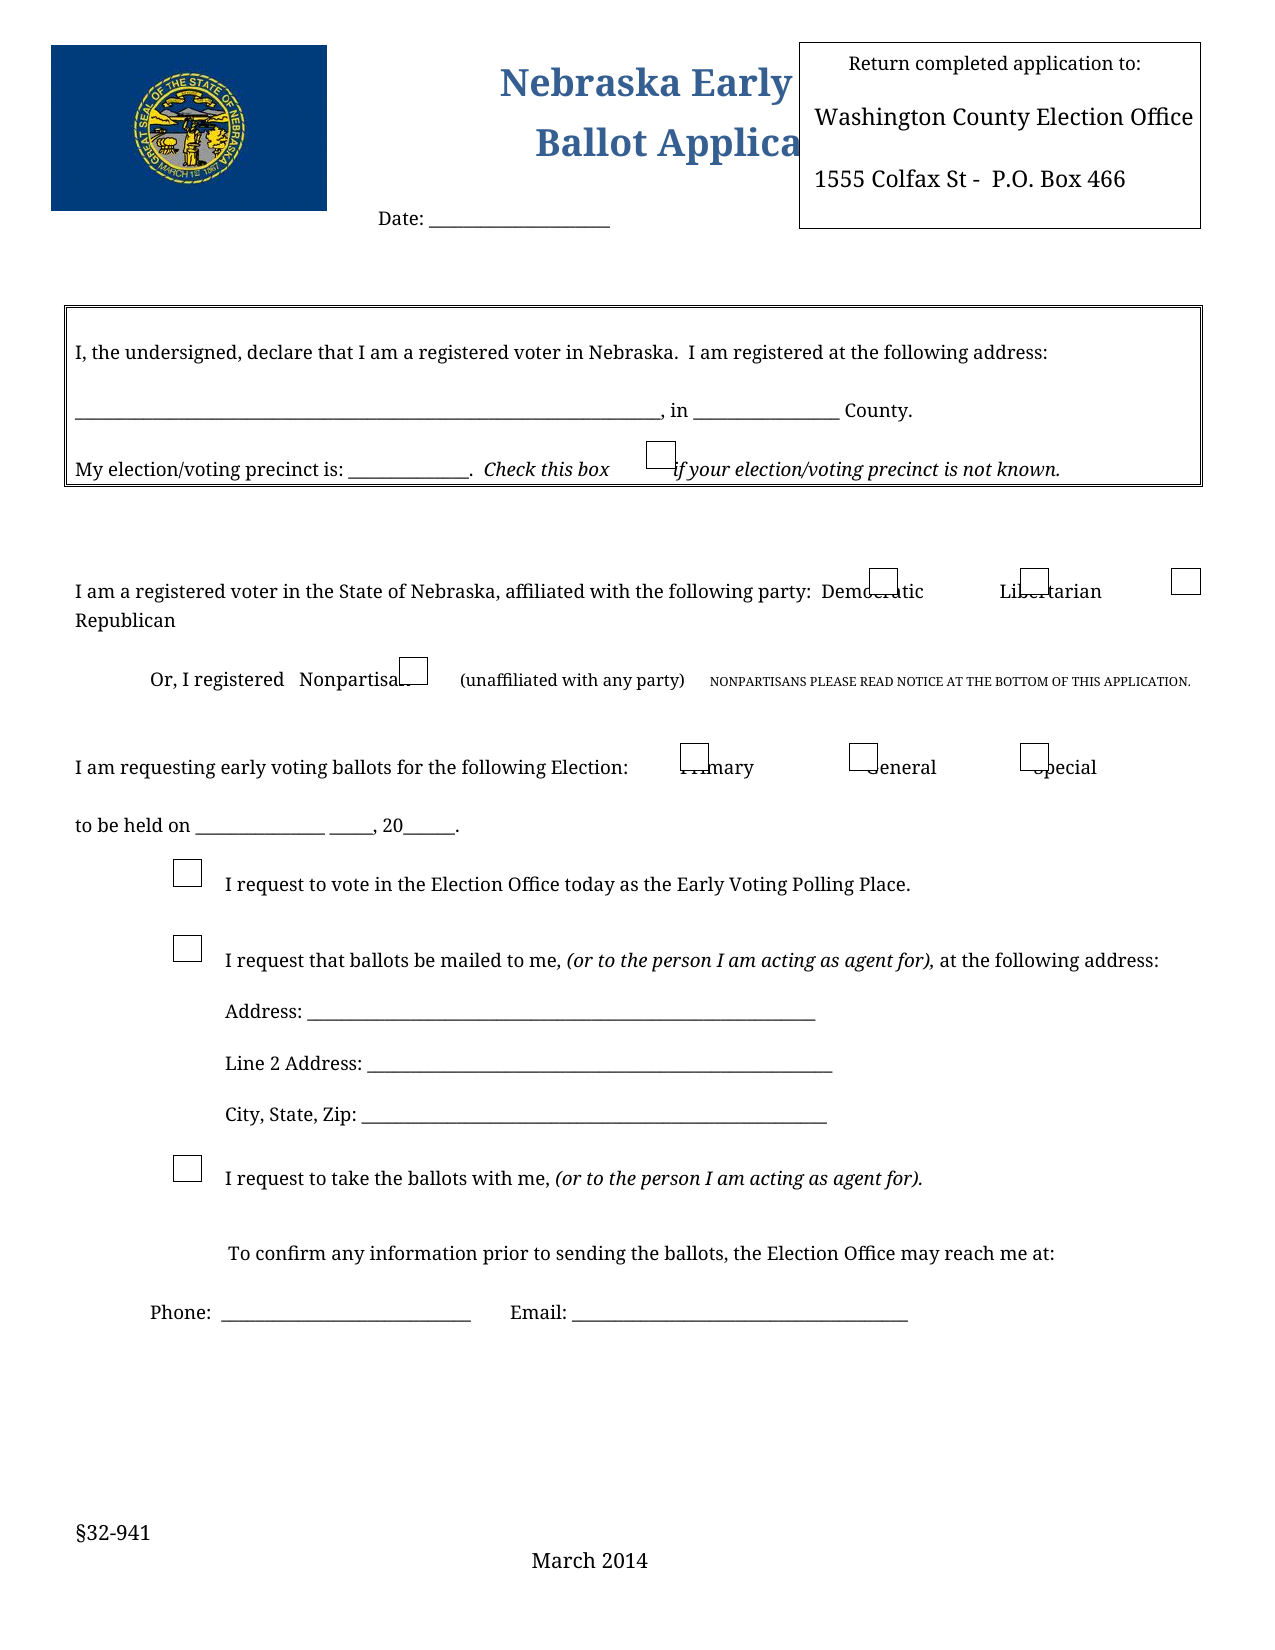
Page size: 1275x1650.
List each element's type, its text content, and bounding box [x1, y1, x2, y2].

text Or, I registered Nonpartisan (unaffiliated with any party) NONPARTISANS PLEASE READ NOTICE AT THE BOTTOM OF THIS APPLICATION. [75, 666, 1200, 692]
text I am requesting early voting ballots for the following Election: Primary General Special [75, 754, 1200, 780]
text ____________________________________________________________________, in _________________ County. [67, 392, 1200, 423]
text Ballot Application [225, 116, 799, 167]
text Nebraska Early Voting [225, 56, 799, 107]
text I request to take the ballots with me, (or to the person I am acting as agent for). [75, 1165, 1200, 1191]
text I am a registered voter in the State of Nebraska, affiliated with the following party: Democratic Libertarian Republican [75, 578, 1200, 633]
text City, State, Zip: ______________________________________________________ [150, 1101, 1200, 1126]
text To confirm any information prior to sending the ballots, the Election Office may reach me at: [75, 1240, 1200, 1265]
text My election/voting precinct is: ______________. Check this box if your election/voting precinct is not known. [67, 451, 1200, 484]
picture [51, 45, 327, 211]
text Phone: _____________________________ Email: _______________________________________ [75, 1299, 1200, 1325]
text I, the undersigned, declare that I am a registered voter in Nebraska. I am registered at the following address: [67, 334, 1200, 365]
text I request that ballots be mailed to me, (or to the person I am acting as agent for), at the following address: [150, 948, 1200, 973]
text I request to vote in the Election Office today as the Early Voting Polling Place. [75, 871, 1200, 897]
text Address: ___________________________________________________________ [150, 999, 1200, 1024]
text Line 2 Address: ______________________________________________________ [150, 1050, 1200, 1075]
text to be held on _______________ _____, 20______. [75, 813, 1200, 838]
subtitle Date: _____________________ [75, 206, 1162, 231]
